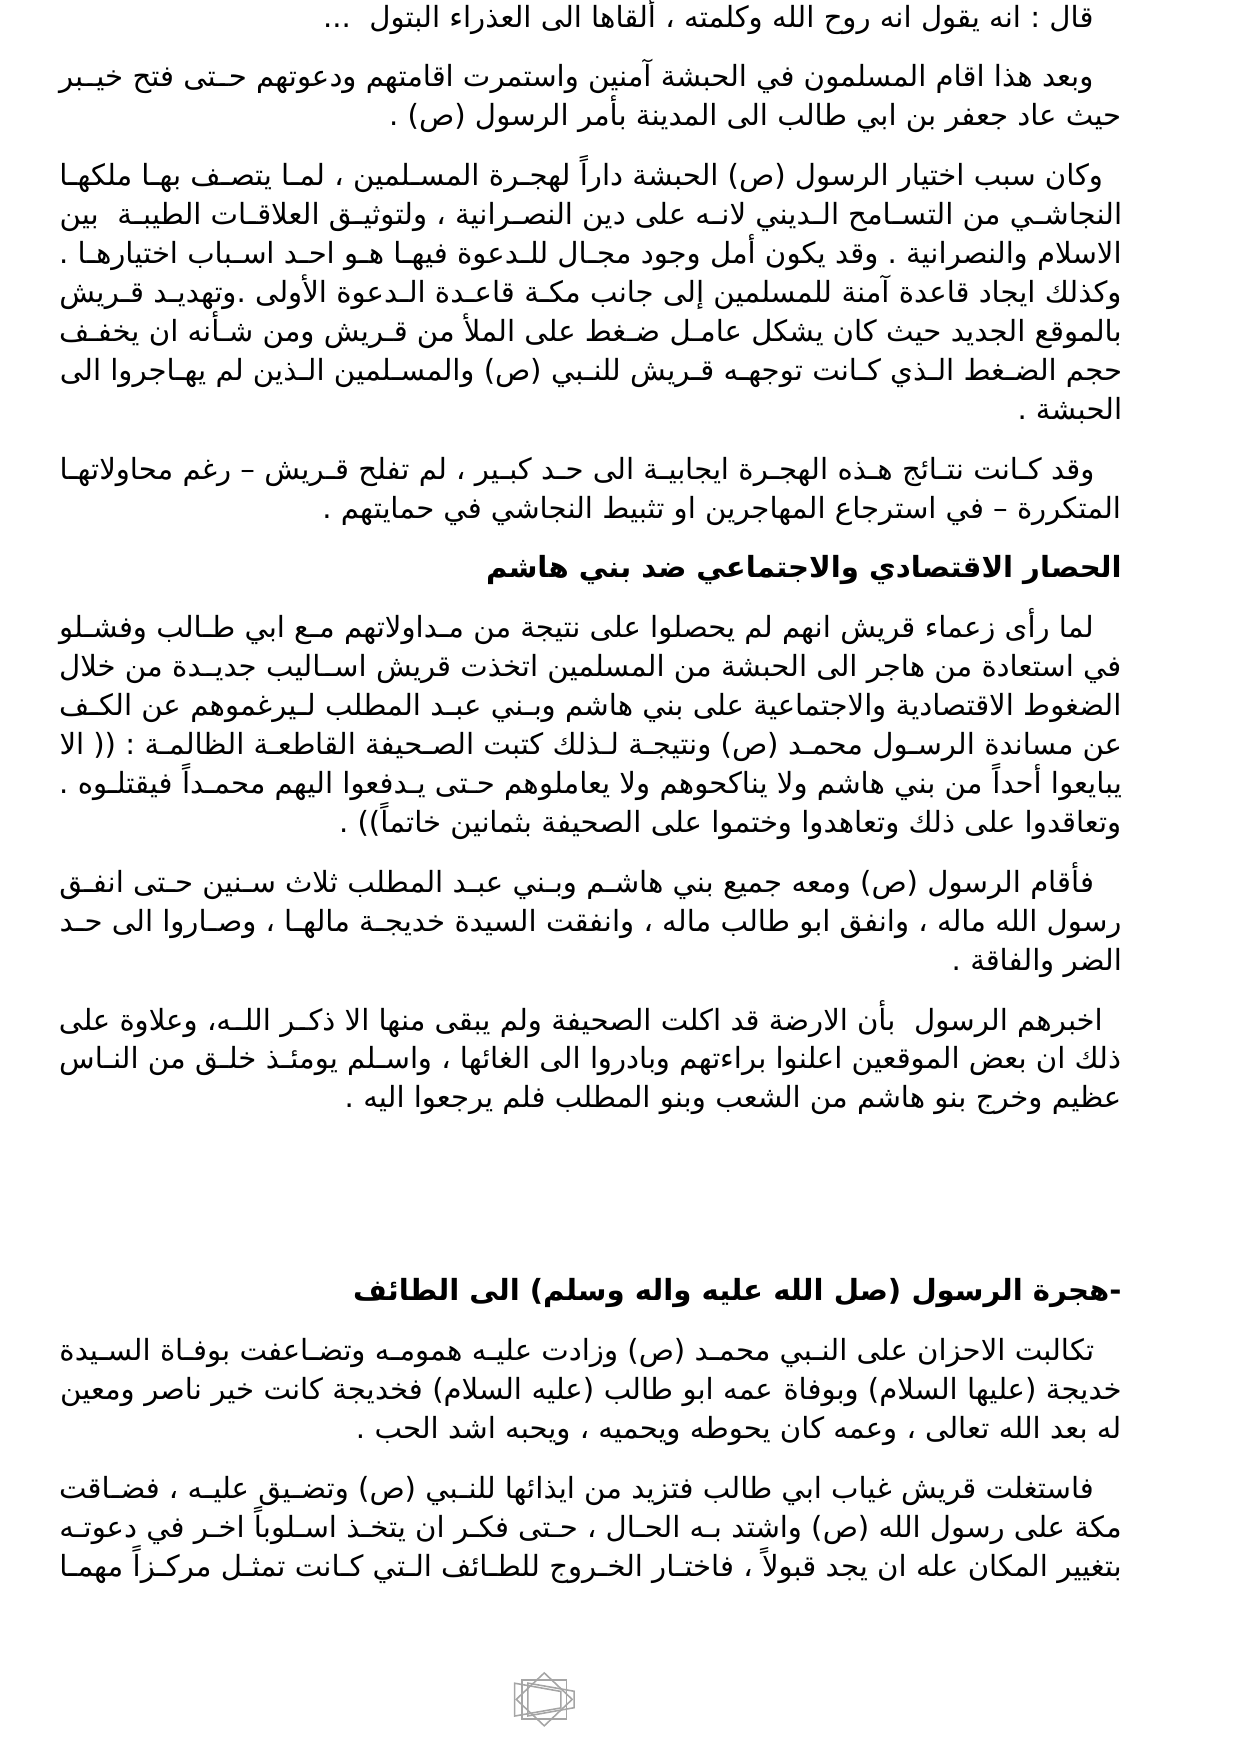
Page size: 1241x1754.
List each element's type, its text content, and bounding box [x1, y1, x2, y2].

text وكان سبب اختيار الرسول (ص) الحبشة داراً لهجرة المسلمين ، لما يتصف بها ملكها النجاشي من التسامح الديني لانه على دين النصرانية ، ولتوثيق العلاقات الطيبة بين الاسلام والنصرانية . وقد يكون أمل وجود مجال للدعوة فيها هو احد اسباب اختيارها . وكذلك ايجاد قاعدة آمنة للمسلمين إلى جانب مكة قاعدة الدعوة الأولى .وتهديد قريش بالموقع الجديد حيث كان يشكل عامل ضغط على الملأ من قريش ومن شأنه ان يخفف حجم الضغط الذي كانت توجهه قريش للنبي (ص) والمسلمين الذين لم يهاجروا الى الحبشة . [59, 158, 1122, 426]
text -هجرة الرسول (صل الله عليه واله وسلم) الى الطائف [59, 1273, 1122, 1307]
text تكالبت الاحزان على النبي محمد (ص) وزادت عليه همومه وتضاعفت بوفاة السيدة خديجة (عليها السلام) وبوفاة عمه ابو طالب (عليه السلام) فخديجة كانت خير ناصر ومعين له بعد الله تعالى ، وعمه كان يحوطه ويحميه ، ويحبه اشد الحب . [59, 1333, 1122, 1445]
text وبعد هذا اقام المسلمون في الحبشة آمنين واستمرت اقامتهم ودعوتهم حتى فتح خيبر حيث عاد جعفر بن ابي طالب الى المدينة بأمر الرسول (ص) . [59, 60, 1122, 133]
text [59, 1471, 1122, 1583]
text قال : انه يقول انه روح الله وكلمته ، ألقاها الى العذراء البتول ... [59, 0, 1122, 34]
text اخبرهم الرسول بأن الارضة قد اكلت الصحيفة ولم يبقى منها الا ذكر الله، وعلاوة على ذلك ان بعض الموقعين اعلنوا براءتهم وبادروا الى الغائها ، واسلم يومئذ خلق من الناس عظيم وخرج بنو هاشم من الشعب وبنو المطلب فلم يرجعوا اليه . [59, 1003, 1122, 1115]
text الحصار الاقتصادي والاجتماعي ضد بني هاشم [59, 551, 1122, 585]
text لما رأى زعماء قريش انهم لم يحصلوا على نتيجة من مداولاتهم مع ابي طالب وفشلو في استعادة من هاجر الى الحبشة من المسلمين اتخذت قريش اساليب جديدة من خلال الضغوط الاقتصادية والاجتماعية على بني هاشم وبني عبد المطلب ليرغموهم عن الكف عن مساندة الرسول محمد (ص) ونتيجة لذلك كتبت الصحيفة القاطعة الظالمة : (( الا يبايعوا أحداً من بني هاشم ولا يناكحوهم ولا يعاملوهم حتى يدفعوا اليهم محمداً فيقتلوه . وتعاقدوا على ذلك وتعاهدوا وختموا على الصحيفة بثمانين خاتماً)) . [59, 611, 1122, 839]
text وقد كانت نتائج هذه الهجرة ايجابية الى حد كبير ، لم تفلح قريش – رغم محاولاتها المتكررة – في استرجاع المهاجرين او تثبيط النجاشي في حمايتهم . [59, 452, 1122, 525]
text فأقام الرسول (ص) ومعه جميع بني هاشم وبني عبد المطلب ثلاث سنين حتى انفق رسول الله ماله ، وانفق ابو طالب ماله ، وانفقت السيدة خديجة مالها ، وصاروا الى حد الضر والفاقة . [59, 865, 1122, 977]
